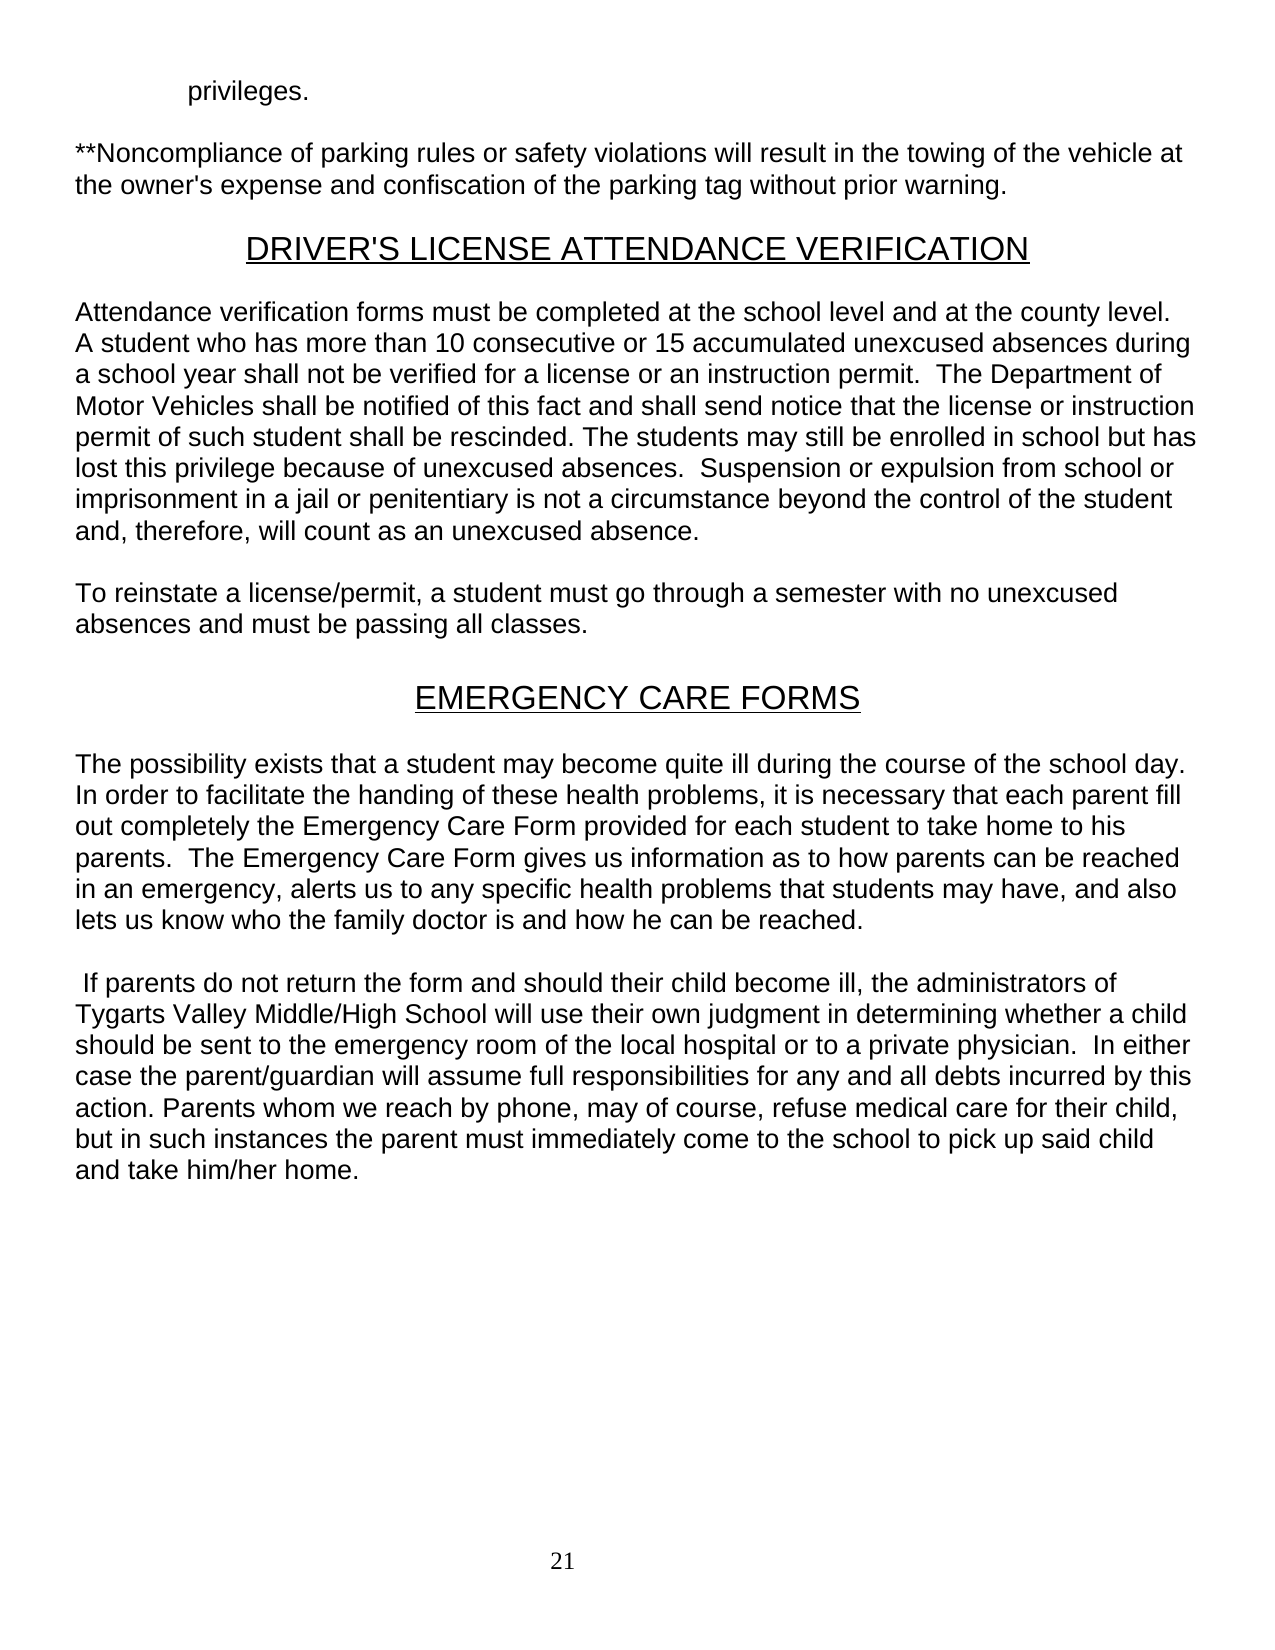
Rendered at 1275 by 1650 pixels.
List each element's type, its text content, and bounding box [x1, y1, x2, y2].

text EMERGENCY CARE FORMS [75, 678, 1200, 717]
text **Noncompliance of parking rules or safety violations will result in the towing of the vehicle at the owner's expense and confiscation of the parking tag without prior warning. [75, 137, 1200, 200]
text To reinstate a license/permit, a student must go through a semester with no unexcused absences and must be passing all classes. [75, 577, 1200, 640]
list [150, 75, 1200, 106]
text If parents do not return the form and should their child become ill, the administrators of Tygarts Valley Middle/High School will use their own judgment in determining whether a child should be sent to the emergency room of the local hospital or to a private physician. In either case the parent/guardian will assume full responsibilities for any and all debts incurred by this action. Parents whom we reach by phone, may of course, refuse medical care for their child, but in such instances the parent must immediately come to the school to pick up said child and take him/her home. [75, 967, 1200, 1185]
text Attendance verification forms must be completed at the school level and at the county level. A student who has more than 10 consecutive or 15 accumulated unexcused absences during a school year shall not be verified for a license or an instruction permit. The Department of Motor Vehicles shall be notified of this fact and shall send notice that the license or instruction permit of such student shall be rescinded. The students may still be enrolled in school but has lost this privilege because of unexcused absences. Suspension or expulsion from school or imprisonment in a jail or penitentiary is not a circumstance beyond the control of the student and, therefore, will count as an unexcused absence. [75, 296, 1200, 546]
text The possibility exists that a student may become quite ill during the course of the school day. In order to facilitate the handing of these health problems, it is necessary that each parent fill out completely the Emergency Care Form provided for each student to take home to his parents. The Emergency Care Form gives us information as to how parents can be reached in an emergency, alerts us to any specific health problems that students may have, and also lets us know who the family doctor is and how he can be reached. [75, 748, 1200, 935]
text DRIVER'S LICENSE ATTENDANCE VERIFICATION [75, 229, 1200, 267]
